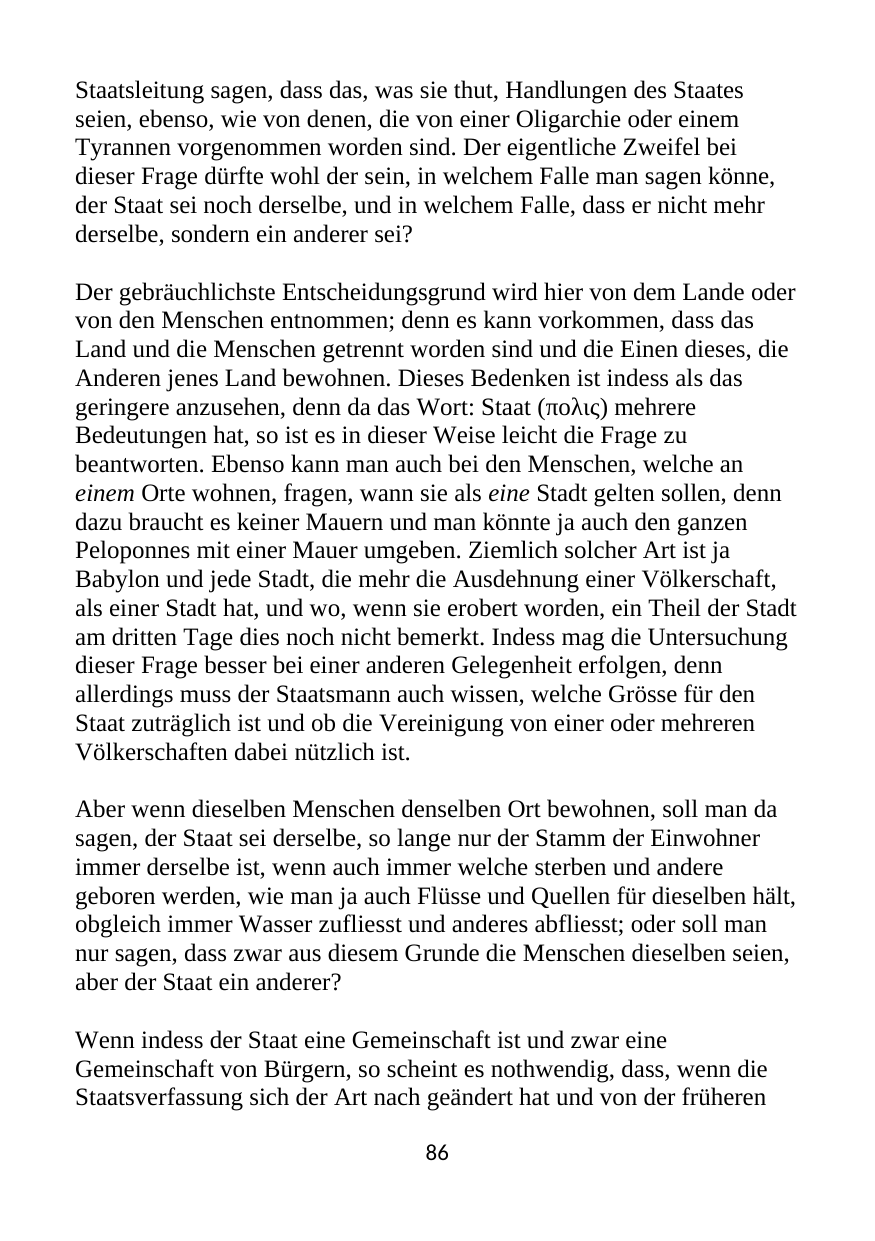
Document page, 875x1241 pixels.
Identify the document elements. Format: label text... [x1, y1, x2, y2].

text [75, 75, 799, 247]
text Aber wenn dieselben Menschen denselben Ort bewohnen, soll man da sagen, der Staat sei derselbe, so lange nur der Stamm der Einwohner immer derselbe ist, wenn auch immer welche sterben und andere geboren werden, wie man ja auch Flüsse und Quellen für dieselben hält, obgleich immer Wasser zufliesst und anderes abfliesst; oder soll man nur sagen, dass zwar aus diesem Grunde die Menschen dieselben seien, aber der Staat ein anderer? [75, 794, 799, 996]
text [75, 1025, 799, 1111]
text Der gebräuchlichste Entscheidungsgrund wird hier von dem Lande oder von den Menschen entnommen; denn es kann vorkommen, dass das Land und die Menschen getrennt worden sind und die Einen dieses, die Anderen jenes Land bewohnen. Dieses Bedenken ist indess als das geringere anzusehen, denn da das Wort: Staat (πολις) mehrere Bedeutungen hat, so ist es in dieser Weise leicht die Frage zu beantworten. Ebenso kann man auch bei den Menschen, welche an einem Orte wohnen, fragen, wann sie als eine Stadt gelten sollen, denn dazu braucht es keiner Mauern und man könnte ja auch den ganzen Peloponnes mit einer Mauer umgeben. Ziemlich solcher Art ist ja Babylon und jede Stadt, die mehr die Ausdehnung einer Völkerschaft, als einer Stadt hat, und wo, wenn sie erobert worden, ein Theil der Stadt am dritten Tage dies noch nicht bemerkt. Indess mag die Untersuchung dieser Frage besser bei einer anderen Gelegenheit erfolgen, denn allerdings muss der Staatsmann auch wissen, welche Grösse für den Staat zuträglich ist und ob die Vereinigung von einer oder mehreren Völkerschaften dabei nützlich ist. [75, 277, 799, 765]
